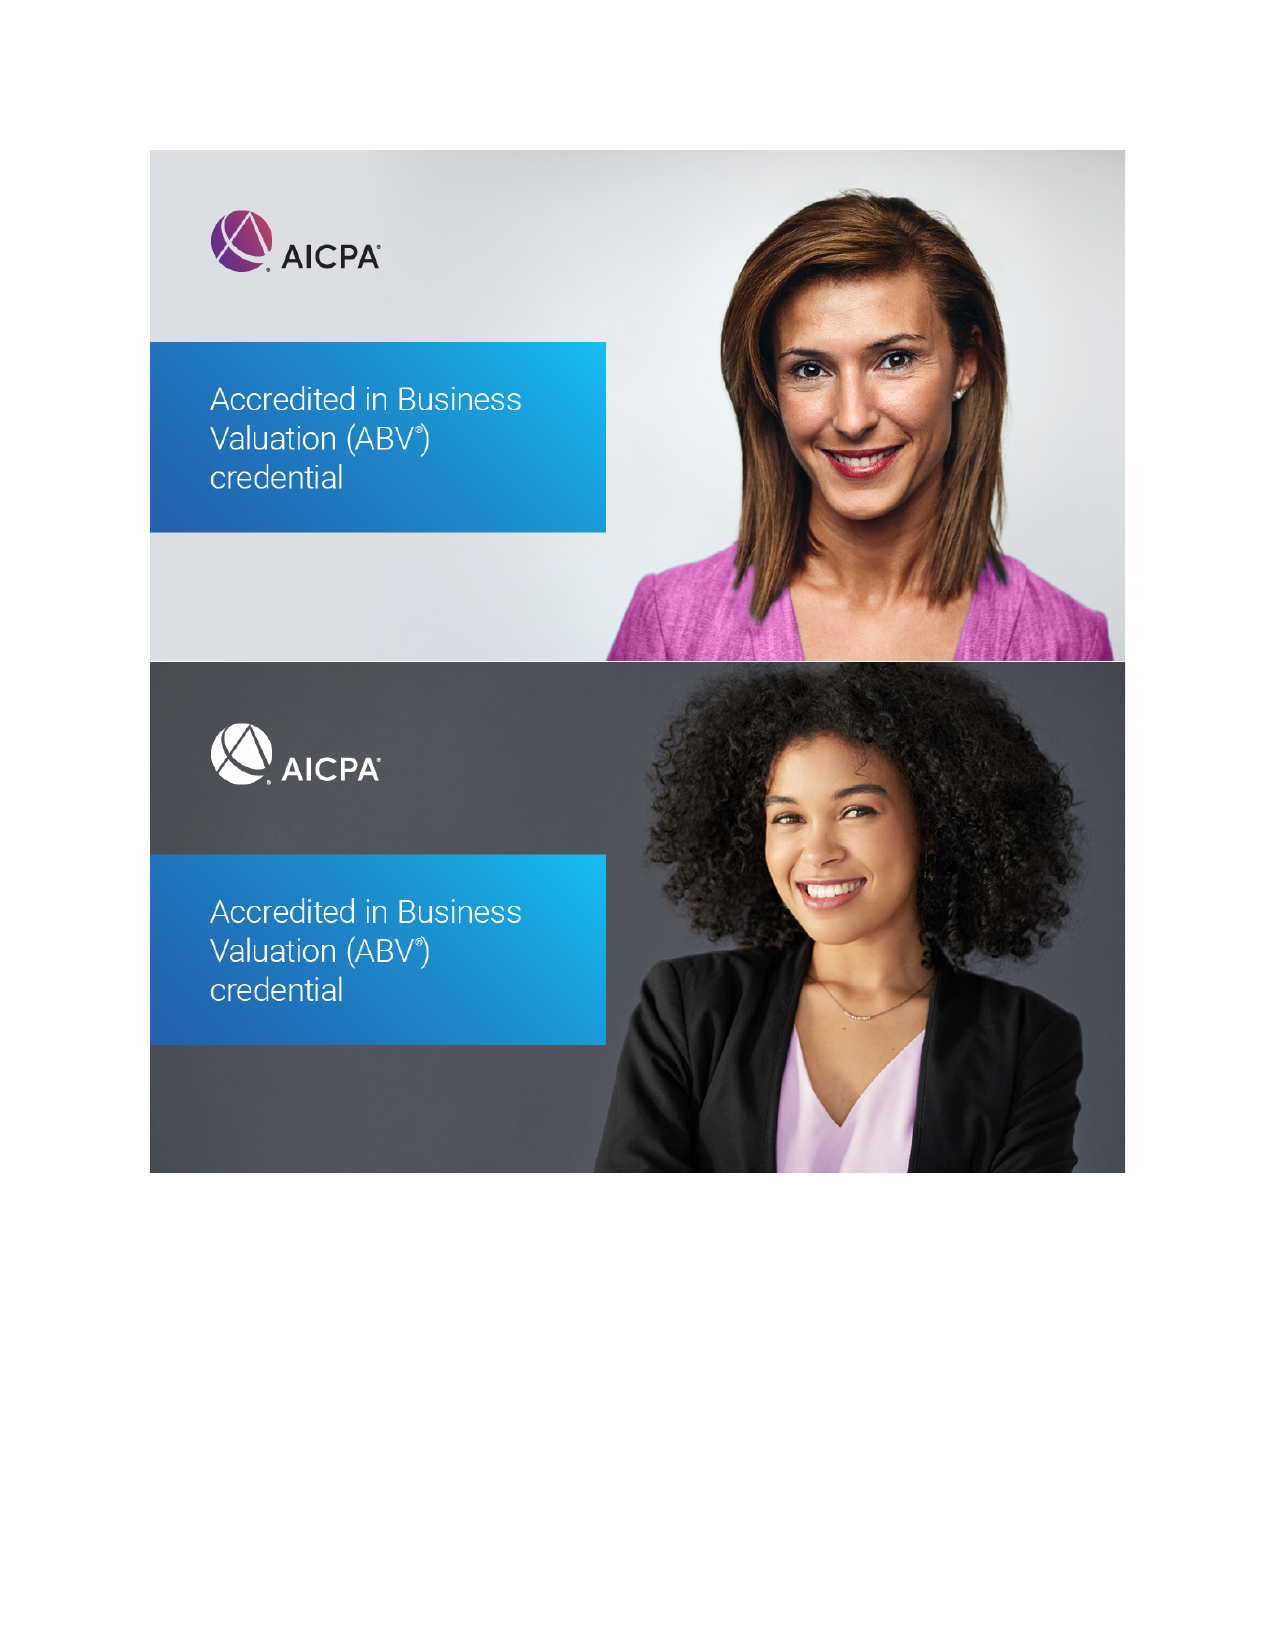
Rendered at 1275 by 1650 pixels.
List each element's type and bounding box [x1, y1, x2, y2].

picture [150, 150, 1125, 661]
picture [150, 662, 1125, 1173]
